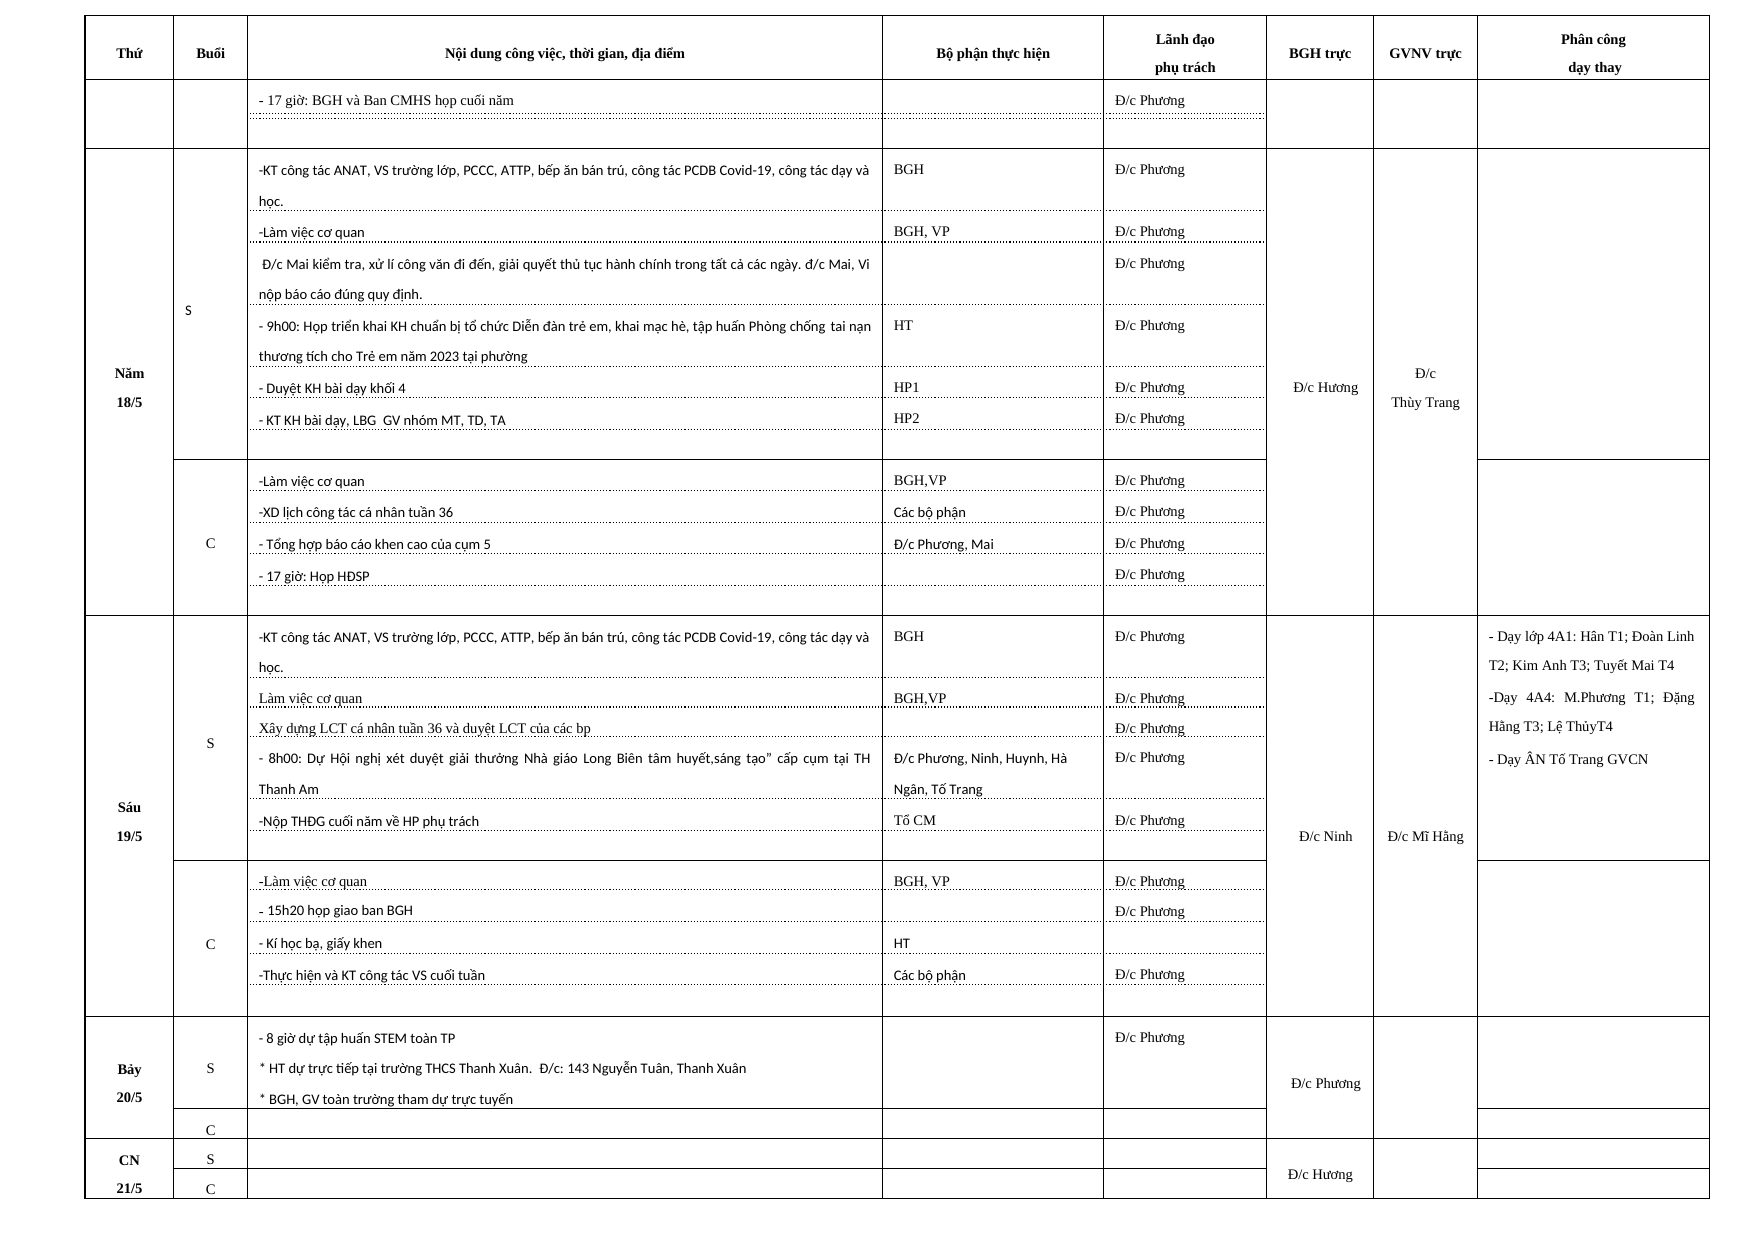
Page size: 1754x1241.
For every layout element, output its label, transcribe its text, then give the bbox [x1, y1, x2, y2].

table_header Thứ [86, 16, 173, 79]
table_cell Đ/c Phương [1104, 553, 1266, 585]
table_cell [248, 429, 882, 458]
table_cell [1104, 1169, 1266, 1198]
table_cell S [174, 1017, 247, 1108]
table_header BGH trực [1267, 16, 1373, 79]
table_cell - Kí học bạ, giấy khen [248, 921, 882, 952]
table_cell -Làm việc cơ quan [248, 861, 882, 889]
table_cell Đ/c Phương [1104, 397, 1266, 429]
table_header GVNV trực [1374, 16, 1477, 79]
table_cell [883, 1139, 1103, 1168]
table_cell [883, 113, 1103, 118]
table_cell [248, 1169, 882, 1198]
table_cell - Tổng hợp báo cáo khen cao của cụm 5 [248, 522, 882, 553]
table_cell - 17 giờ: BGH và Ban CMHS họp cuối năm [248, 80, 882, 113]
table_cell Đ/c Phương [1104, 241, 1266, 303]
table_cell Đ/c Phương, Mai [883, 522, 1103, 553]
table_cell - 15h20 họp giao ban BGH [248, 889, 882, 921]
table_cell C [174, 861, 247, 1016]
table_cell Đ/c Phương [1104, 953, 1266, 984]
table_cell HT [883, 304, 1103, 366]
table_cell - 9h00: Họp triển khai KH chuẩn bị tổ chức Diễn đàn trẻ em, khai mạc hè, tập huấn Phòng chống tai nạn thương tích cho Trẻ em năm 2023 tại phường [248, 304, 882, 366]
table_header Buổi [174, 16, 247, 79]
table_cell Đ/c Thùy Trang [1374, 149, 1477, 614]
table_cell [1104, 830, 1266, 859]
table_cell BGH, VP [883, 210, 1103, 241]
table_cell Đ/c Phương [1104, 861, 1266, 889]
table_cell Đ/c Phương [1104, 798, 1266, 830]
table_cell [883, 585, 1103, 614]
table_header Nội dung công việc, thời gian, địa điểm [248, 16, 882, 79]
table_cell [1104, 585, 1266, 614]
table_cell Đ/c Ninh [1267, 616, 1373, 1016]
table_cell - 17 giờ: Họp HĐSP [248, 553, 882, 585]
table_cell BGH [883, 616, 1103, 677]
table_cell Năm 18/5 [86, 149, 173, 614]
table_cell Đ/c Phương [1104, 149, 1266, 210]
table_cell [1478, 149, 1709, 458]
table_cell Đ/c Phương [1104, 616, 1266, 677]
table_cell [883, 118, 1103, 148]
table_cell Làm việc cơ quan [248, 677, 882, 706]
table_cell [1478, 1169, 1709, 1198]
table_cell Đ/c Phương [1104, 1017, 1266, 1108]
table_cell S [174, 616, 247, 859]
table_cell -XD lịch công tác cá nhân tuần 36 [248, 490, 882, 522]
table_cell [883, 429, 1103, 458]
table_cell -KT công tác ANAT, VS trường lớp, PCCC, ATTP, bếp ăn bán trú, công tác PCDB Covid-19, công tác dạy và học. [248, 616, 882, 677]
table_cell Tổ CM [883, 798, 1103, 830]
table_cell [1104, 921, 1266, 952]
table_cell [248, 1139, 882, 1168]
table_cell HP1 [883, 366, 1103, 397]
table_cell Đ/c Phương [1104, 522, 1266, 553]
table_cell [248, 113, 882, 118]
table_cell [248, 830, 882, 859]
table_cell [883, 830, 1103, 859]
table_cell [883, 889, 1103, 921]
table_cell Các bộ phận [883, 490, 1103, 522]
table_cell C [174, 1169, 247, 1198]
table_cell Đ/c Phương [1104, 366, 1266, 397]
table_cell Đ/c Hương [1267, 149, 1373, 614]
table_cell Đ/c Phương [1104, 490, 1266, 522]
table_cell Đ/c Phương [1104, 706, 1266, 736]
table_cell -Làm việc cơ quan [248, 210, 882, 241]
table_cell [1478, 1139, 1709, 1168]
table_cell - 8h00: Dự Hội nghị xét duyệt giải thưởng Nhà giáo Long Biên tâm huyết,sáng tạo” cấp cụm tại TH Thanh Am [248, 736, 882, 798]
table_cell BGH,VP [883, 460, 1103, 490]
table_cell [248, 118, 882, 148]
table_cell Đ/c Phương [1104, 304, 1266, 366]
table_cell Sáu 19/5 [86, 616, 173, 1016]
table_cell - Duyệt KH bài dạy khối 4 [248, 366, 882, 397]
table_cell S [174, 149, 247, 458]
table_header Bộ phận thực hiện [883, 16, 1103, 79]
table_cell -Nộp THĐG cuối năm về HP phụ trách [248, 798, 882, 830]
table_cell [883, 1109, 1103, 1138]
table_cell [1104, 1109, 1266, 1138]
table_cell Xây dựng LCT cá nhân tuần 36 và duyệt LCT của các bp [248, 706, 882, 736]
table_cell [248, 984, 882, 1016]
table_cell [1478, 1109, 1709, 1138]
table_cell CN 21/5 [86, 1139, 173, 1198]
table_cell Đ/c Phương [1104, 80, 1266, 113]
table_cell BGH [883, 149, 1103, 210]
table_cell [1478, 861, 1709, 1016]
table_cell - 8 giờ dự tập huấn STEM toàn TP * HT dự trực tiếp tại trường THCS Thanh Xuân. Đ/c: 143 Nguyễn Tuân, Thanh Xuân * BGH, GV toàn trường tham dự trực tuyến [248, 1017, 882, 1108]
table_cell [883, 241, 1103, 303]
table_cell Đ/c Phương [1267, 1017, 1373, 1138]
table_cell [883, 1017, 1103, 1108]
table_cell [883, 984, 1103, 1016]
table_cell BGH,VP [883, 677, 1103, 706]
table_cell -KT công tác ANAT, VS trường lớp, PCCC, ATTP, bếp ăn bán trú, công tác PCDB Covid-19, công tác dạy và học. [248, 149, 882, 210]
table_cell [248, 1109, 882, 1138]
table_cell Đ/c Phương [1104, 677, 1266, 706]
table_cell - KT KH bài dạy, LBG GV nhóm MT, TD, TA [248, 397, 882, 429]
table_cell Đ/c Phương [1104, 210, 1266, 241]
table_cell [248, 585, 882, 614]
table_cell C [174, 460, 247, 614]
table_cell Bảy 20/5 [86, 1017, 173, 1138]
table_cell HT [883, 921, 1103, 952]
table_header Phân công dạy thay [1478, 16, 1709, 79]
table_cell [1478, 1017, 1709, 1108]
table_cell [883, 1169, 1103, 1198]
table_cell [1478, 460, 1709, 614]
table_cell S [174, 1139, 247, 1168]
table_cell [1104, 429, 1266, 458]
table_header Lãnh đạo phụ trách [1104, 16, 1266, 79]
table_cell Đ/c Phương [1104, 889, 1266, 921]
table_cell Đ/c Mai kiểm tra, xử lí công văn đi đến, giải quyết thủ tục hành chính trong tất cả các ngày. đ/c Mai, Vi nộp báo cáo đúng quy định. [248, 241, 882, 303]
table_cell [883, 80, 1103, 113]
table_cell -Làm việc cơ quan [248, 460, 882, 490]
table_cell Đ/c Phương [1104, 736, 1266, 798]
table_cell - Dạy lớp 4A1: Hân T1; Đoàn Linh T2; Kim Anh T3; Tuyết Mai T4 -Dạy 4A4: M.Phương T1; Đặng Hằng T3; Lệ ThủyT4 - Dạy ÂN Tố Trang GVCN [1478, 616, 1709, 859]
table_cell [1104, 118, 1266, 148]
table_cell Các bộ phận [883, 953, 1103, 984]
table_cell -Thực hiện và KT công tác VS cuối tuần [248, 953, 882, 984]
table_cell [883, 553, 1103, 585]
table_cell [1104, 113, 1266, 118]
table_cell [1374, 1139, 1477, 1198]
table_cell BGH, VP [883, 861, 1103, 889]
table_cell HP2 [883, 397, 1103, 429]
table_cell Đ/c Phương [1104, 460, 1266, 490]
table_cell Đ/c Hương [1267, 1139, 1373, 1198]
table_cell [1104, 1139, 1266, 1168]
table_cell [1104, 984, 1266, 1016]
table_cell [883, 706, 1103, 736]
table_cell Đ/c Phương, Ninh, Huynh, Hà Ngân, Tố Trang [883, 736, 1103, 798]
table_cell [1374, 1017, 1477, 1138]
table_cell Đ/c Mĩ Hằng [1374, 616, 1477, 1016]
table_cell C [174, 1109, 247, 1138]
